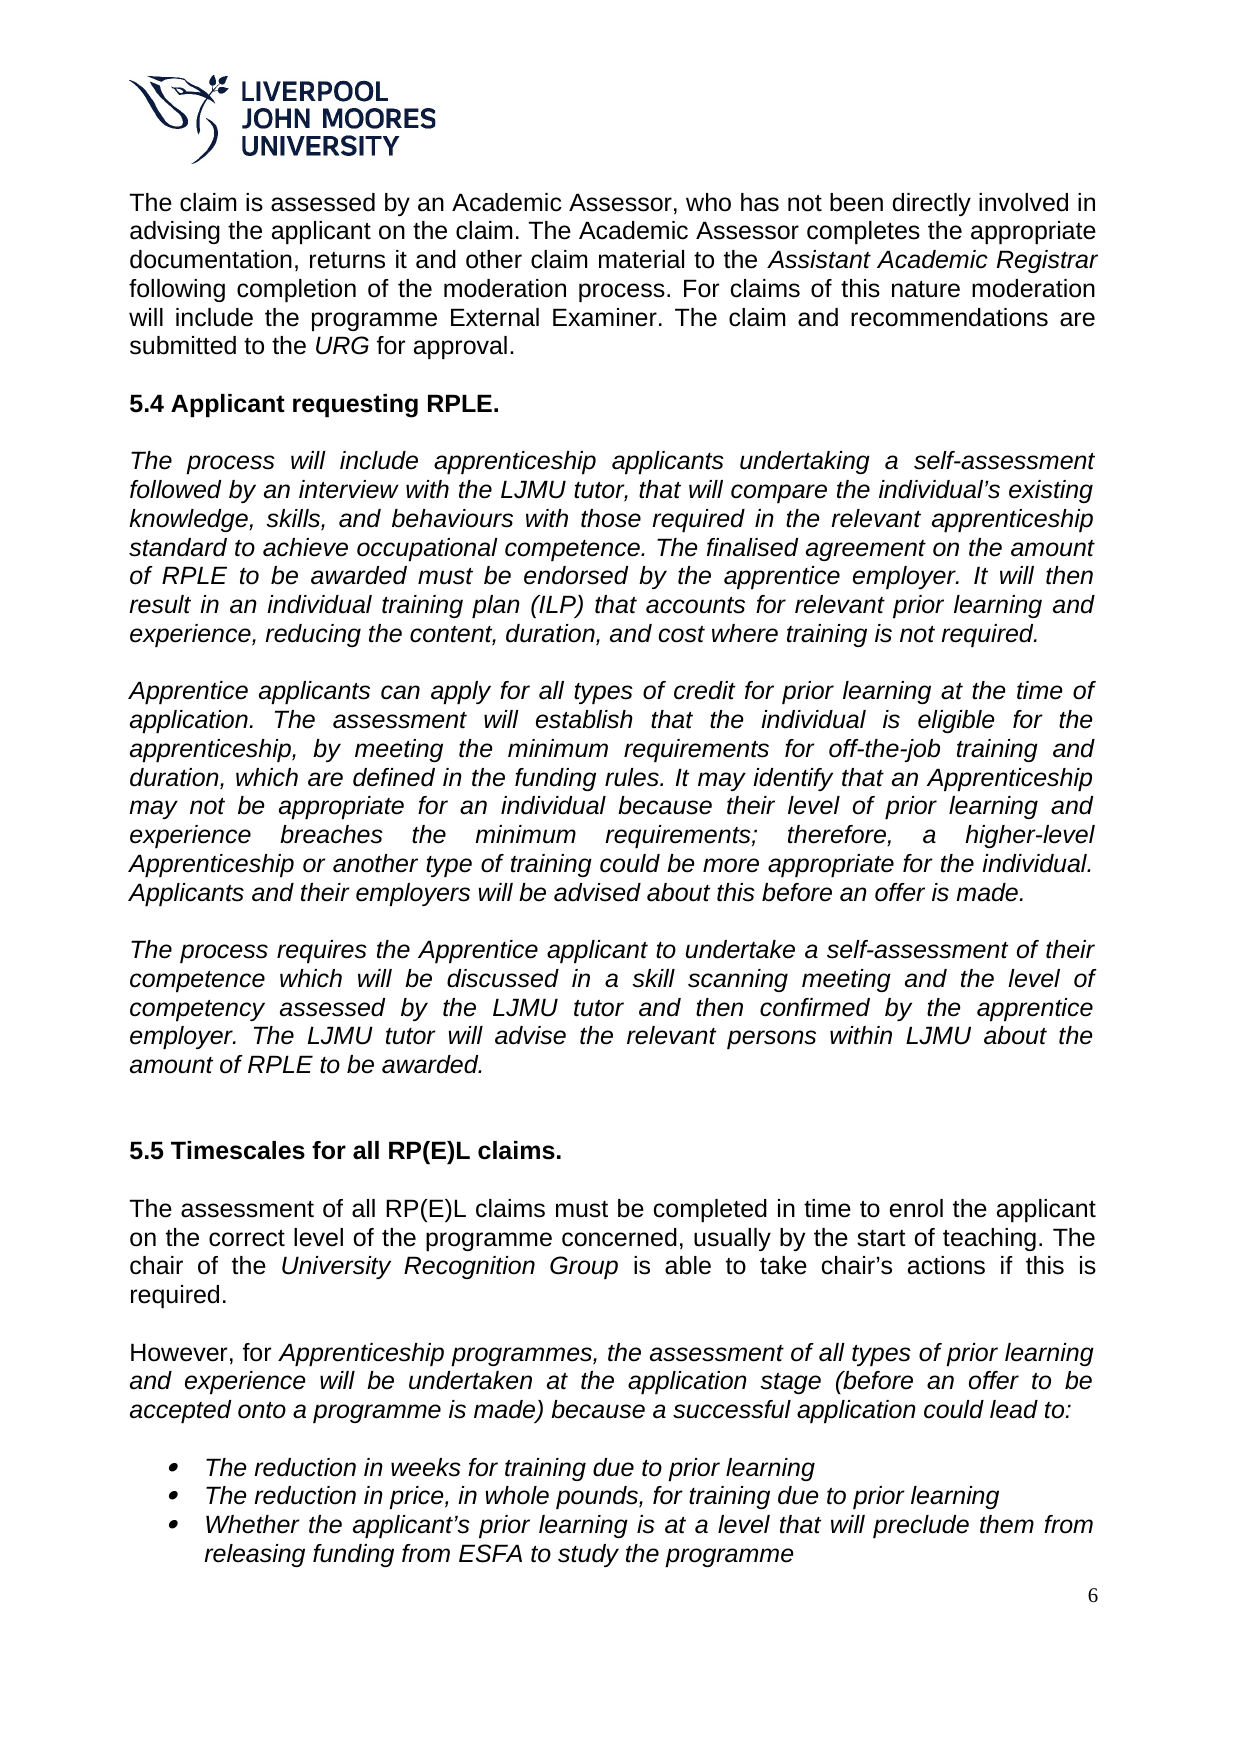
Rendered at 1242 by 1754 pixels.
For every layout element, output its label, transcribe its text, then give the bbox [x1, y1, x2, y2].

text However, for Apprenticeship programmes, the assessment of all types of prior learning and experience will be undertaken at the application stage (before an offer to be accepted onto a programme is made) because a successful application could lead to: [129, 1337, 1098, 1424]
text The assessment of all RP(E)L claims must be completed in time to enrol the applicant on the correct level of the programme concerned, usually by the start of teaching. The chair of the University Recognition Group is able to take chair’s actions if this is required. [129, 1194, 1098, 1309]
picture [129, 75, 436, 164]
text 5.5 Timescales for all RP(E)L claims. [129, 1136, 1098, 1165]
text The process will include apprenticeship applicants undertaking a self-assessment followed by an interview with the LJMU tutor, that will compare the individual’s existing knowledge, skills, and behaviours with those required in the relevant apprenticeship standard to achieve occupational competence. The finalised agreement on the amount of RPLE to be awarded must be endorsed by the apprentice employer. It will then result in an individual training plan (ILP) that accounts for relevant prior learning and experience, reducing the content, duration, and cost where training is not required. [129, 446, 1098, 647]
list The reduction in weeks for training due to prior learning [167, 1452, 1098, 1481]
text Apprentice applicants can apply for all types of credit for prior learning at the time of application. The assessment will establish that the individual is eligible for the apprenticeship, by meeting the minimum requirements for off-the-job training and duration, which are defined in the funding rules. It may identify that an Apprenticeship may not be appropriate for an individual because their level of prior learning and experience breaches the minimum requirements; therefore, a higher-level Apprenticeship or another type of training could be more appropriate for the individual. Applicants and their employers will be advised about this before an offer is made. [129, 676, 1098, 906]
list The reduction in price, in whole pounds, for training due to prior learning [167, 1481, 1098, 1510]
text The claim is assessed by an Academic Assessor, who has not been directly involved in advising the applicant on the claim. The Academic Assessor completes the appropriate documentation, returns it and other claim material to the Assistant Academic Registrar following completion of the moderation process. For claims of this nature moderation will include the programme External Examiner. The claim and recommendations are submitted to the URG for approval. [129, 187, 1098, 360]
text 5.4 Applicant requesting RPLE. [129, 389, 1098, 417]
list Whether the applicant’s prior learning is at a level that will preclude them from releasing funding from ESFA to study the programme [167, 1510, 1098, 1568]
text The process requires the Apprentice applicant to undertake a self-assessment of their competence which will be discussed in a skill scanning meeting and the level of competency assessed by the LJMU tutor and then confirmed by the apprentice employer. The LJMU tutor will advise the relevant persons within LJMU about the amount of RPLE to be awarded. [129, 935, 1098, 1079]
